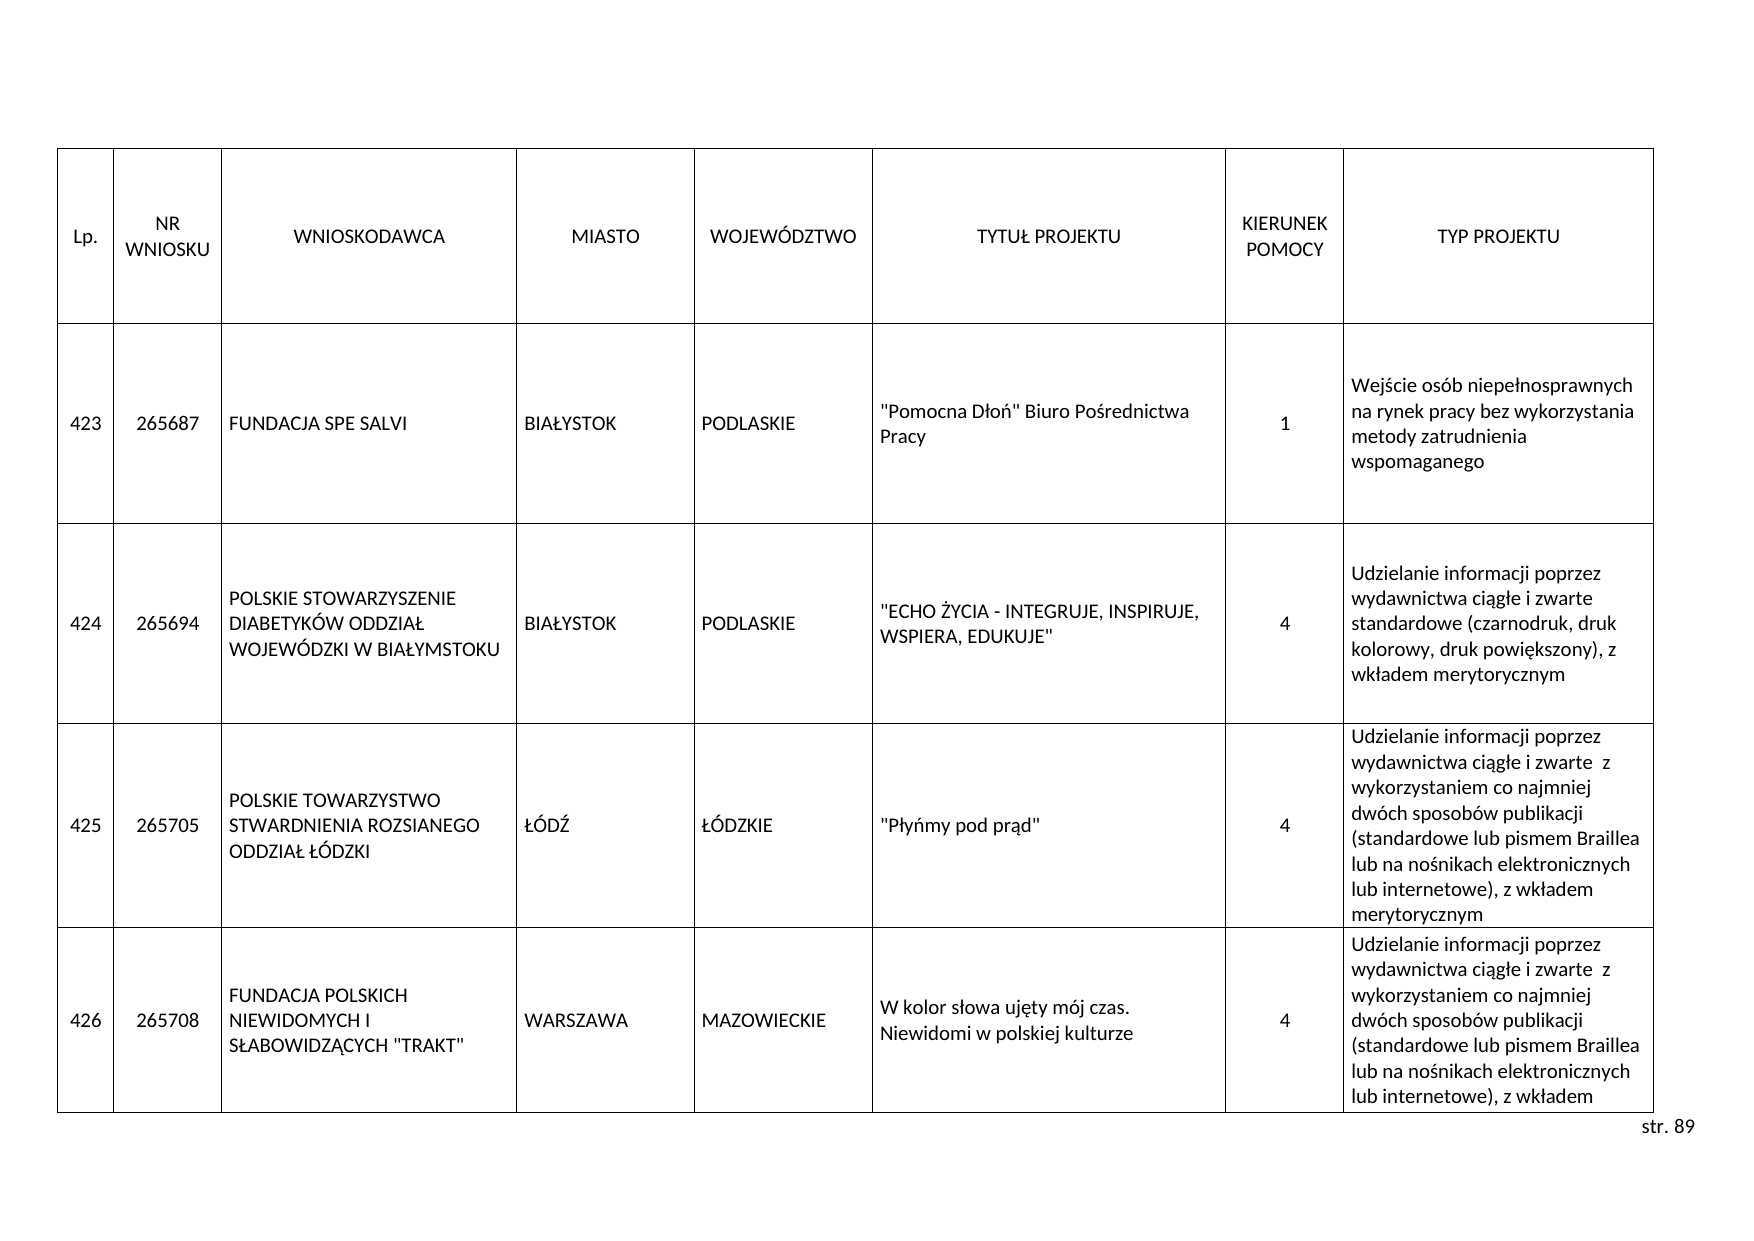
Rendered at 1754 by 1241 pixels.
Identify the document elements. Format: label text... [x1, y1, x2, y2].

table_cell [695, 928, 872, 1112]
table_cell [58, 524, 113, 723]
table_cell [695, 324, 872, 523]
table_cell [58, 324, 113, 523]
table_header KIERUNEK POMOCY [1226, 149, 1343, 323]
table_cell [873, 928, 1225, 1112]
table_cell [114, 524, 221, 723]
table_header TYTUŁ PROJEKTU [873, 149, 1225, 323]
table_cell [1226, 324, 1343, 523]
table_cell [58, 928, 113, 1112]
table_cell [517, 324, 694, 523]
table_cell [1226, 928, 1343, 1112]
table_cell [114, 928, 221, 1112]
table_header Lp. [58, 149, 113, 323]
table_header NR WNIOSKU [114, 149, 221, 323]
table_header WOJEWÓDZTWO [695, 149, 872, 323]
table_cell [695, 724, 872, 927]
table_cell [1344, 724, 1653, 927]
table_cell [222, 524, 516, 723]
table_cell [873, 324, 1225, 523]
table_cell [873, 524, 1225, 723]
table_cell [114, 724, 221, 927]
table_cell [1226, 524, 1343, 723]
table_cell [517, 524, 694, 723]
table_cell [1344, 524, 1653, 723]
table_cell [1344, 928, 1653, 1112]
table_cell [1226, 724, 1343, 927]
table_header MIASTO [517, 149, 694, 323]
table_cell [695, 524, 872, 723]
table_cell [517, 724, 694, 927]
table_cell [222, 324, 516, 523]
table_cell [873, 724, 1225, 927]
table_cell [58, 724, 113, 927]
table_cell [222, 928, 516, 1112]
table_header WNIOSKODAWCA [222, 149, 516, 323]
table_header TYP PROJEKTU [1344, 149, 1653, 323]
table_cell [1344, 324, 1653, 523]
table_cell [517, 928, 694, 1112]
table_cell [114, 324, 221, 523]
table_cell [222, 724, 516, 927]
